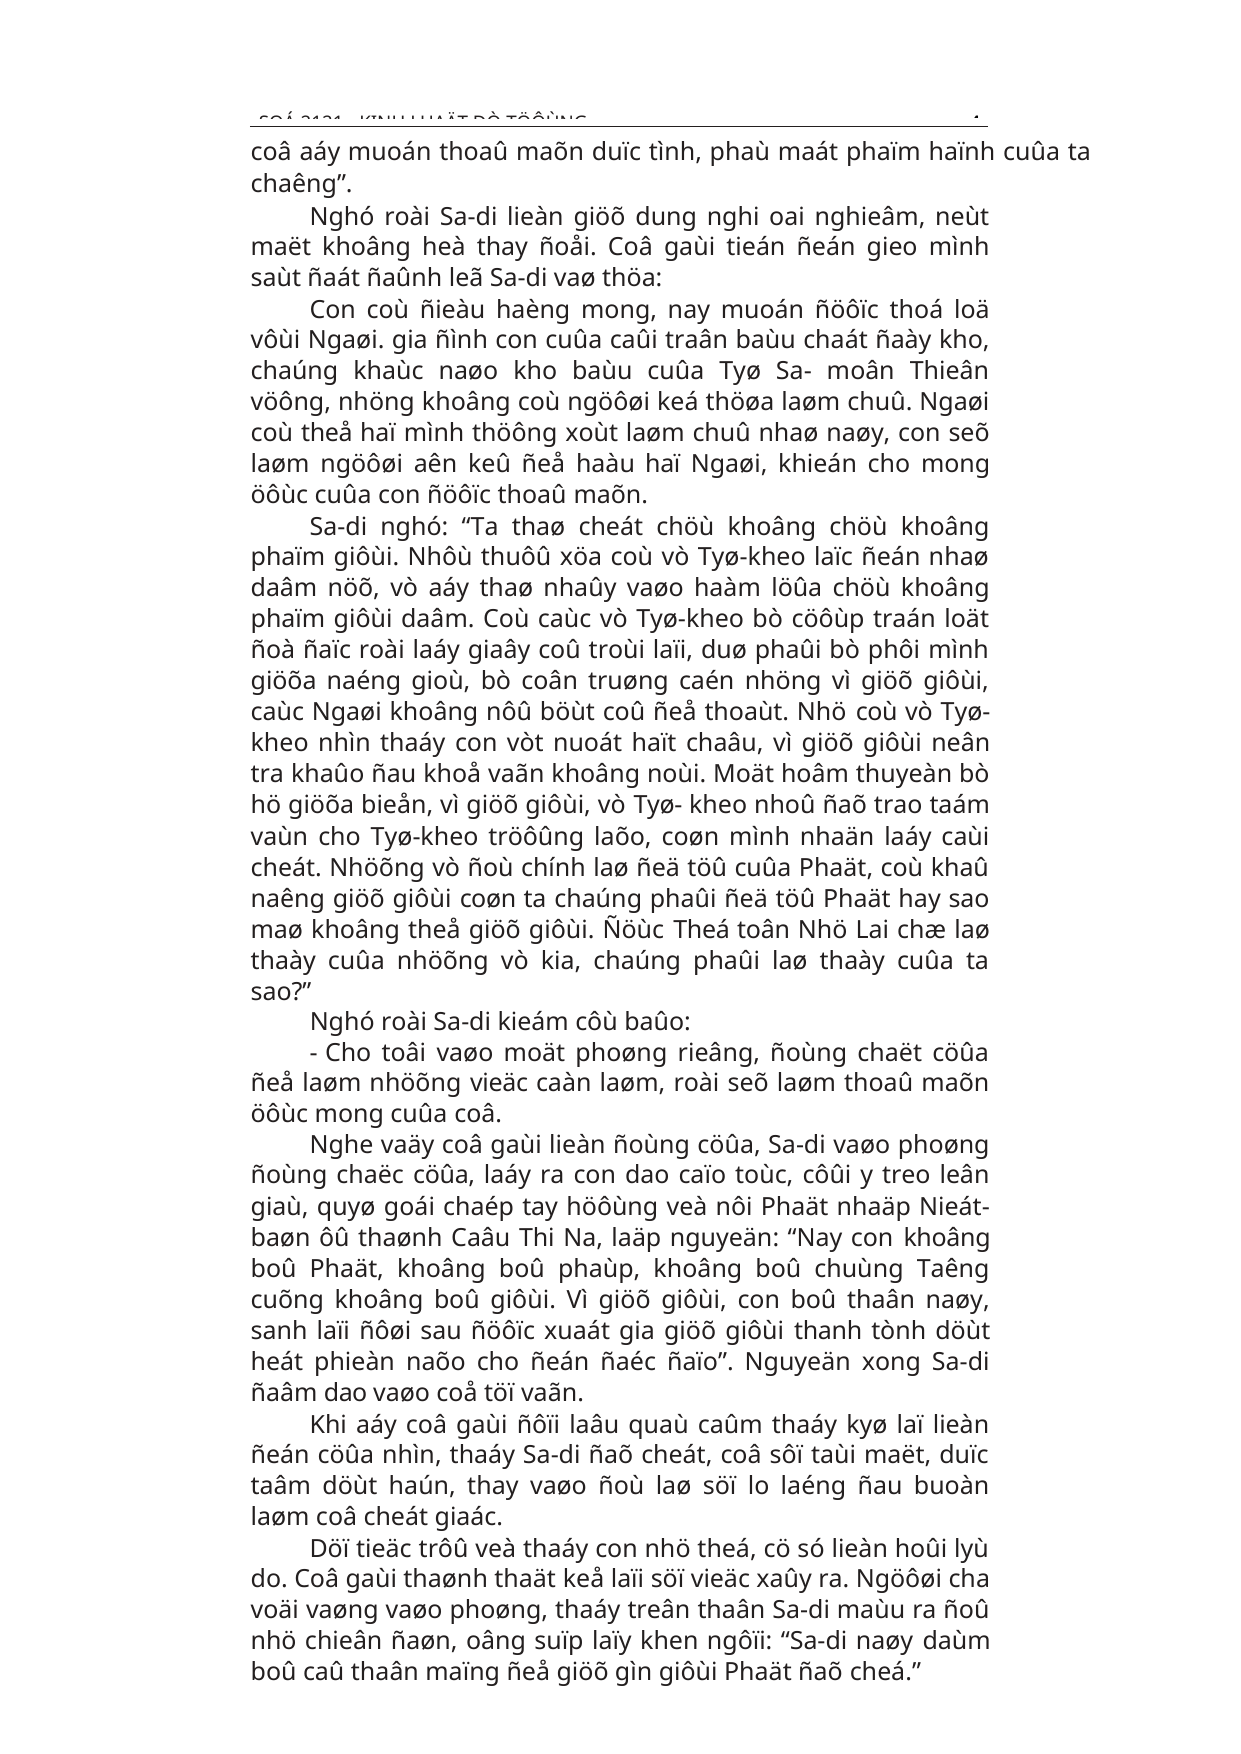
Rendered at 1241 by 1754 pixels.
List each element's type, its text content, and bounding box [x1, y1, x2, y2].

text Döï tieäc trôû veà thaáy con nhö theá, cö só lieàn hoûi lyù do. Coâ gaùi thaønh thaät keå laïi söï vieäc xaûy ra. Ngöôøi cha voäi vaøng vaøo phoøng, thaáy treân thaân Sa-di maùu ra ñoû nhö chieân ñaøn, oâng suïp laïy khen ngôïi: “Sa-di naøy daùm boû caû thaân maïng ñeå giöõ gìn giôùi Phaät ñaõ cheá.” [250, 1533, 990, 1688]
text Con coù ñieàu haèng mong, nay muoán ñöôïc thoá loä vôùi Ngaøi. gia ñình con cuûa caûi traân baùu chaát ñaày kho, chaúng khaùc naøo kho baùu cuûa Tyø Sa- moân Thieân vöông, nhöng khoâng coù ngöôøi keá thöøa laøm chuû. Ngaøi coù theå haï mình thöông xoùt laøm chuû nhaø naøy, con seõ laøm ngöôøi aên keû ñeå haàu haï Ngaøi, khieán cho mong öôùc cuûa con ñöôïc thoaû maõn. [250, 294, 990, 511]
text Nghe vaäy coâ gaùi lieàn ñoùng cöûa, Sa-di vaøo phoøng ñoùng chaëc cöûa, laáy ra con dao caïo toùc, côûi y treo leân giaù, quyø goái chaép tay höôùng veà nôi Phaät nhaäp Nieát-baøn ôû thaønh Caâu Thi Na, laäp nguyeän: “Nay con khoâng boû Phaät, khoâng boû phaùp, khoâng boû chuùng Taêng cuõng khoâng boû giôùi. Vì giöõ giôùi, con boû thaân naøy, sanh laïi ñôøi sau ñöôïc xuaát gia giöõ giôùi thanh tònh döùt heát phieàn naõo cho ñeán ñaéc ñaïo”. Nguyeän xong Sa-di ñaâm dao vaøo coå töï vaãn. [250, 1129, 990, 1408]
text coâ aáy muoán thoaû maõn duïc tình, phaù maát phaïm haïnh cuûa ta chaêng”. [250, 134, 1092, 199]
text Nghó roài Sa-di lieàn giöõ dung nghi oai nghieâm, neùt maët khoâng heà thay ñoåi. Coâ gaùi tieán ñeán gieo mình saùt ñaát ñaûnh leã Sa-di vaø thöa: [250, 201, 990, 294]
text Nghó roài Sa-di kieám côù baûo: [309, 1007, 1092, 1036]
list Cho toâi vaøo moät phoøng rieâng, ñoùng chaët cöûa ñeå laøm nhöõng vieäc caàn laøm, roài seõ laøm thoaû maõn öôùc mong cuûa coâ. [250, 1036, 990, 1129]
text Sa-di nghó: “Ta thaø cheát chöù khoâng chöù khoâng phaïm giôùi. Nhôù thuôû xöa coù vò Tyø-kheo laïc ñeán nhaø daâm nöõ, vò aáy thaø nhaûy vaøo haàm löûa chöù khoâng phaïm giôùi daâm. Coù caùc vò Tyø-kheo bò cöôùp traán loät ñoà ñaïc roài laáy giaây coû troùi laïi, duø phaûi bò phôi mình giöõa naéng gioù, bò coân truøng caén nhöng vì giöõ giôùi, caùc Ngaøi khoâng nôû böùt coû ñeå thoaùt. Nhö coù vò Tyø-kheo nhìn thaáy con vòt nuoát haït chaâu, vì giöõ giôùi neân tra khaûo ñau khoå vaãn khoâng noùi. Moät hoâm thuyeàn bò hö giöõa bieån, vì giöõ giôùi, vò Tyø- kheo nhoû ñaõ trao taám vaùn cho Tyø-kheo tröôûng laõo, coøn mình nhaän laáy caùi cheát. Nhöõng vò ñoù chính laø ñeä töû cuûa Phaät, coù khaû naêng giöõ giôùi coøn ta chaúng phaûi ñeä töû Phaät hay sao maø khoâng theå giöõ giôùi. Ñöùc Theá toân Nhö Lai chæ laø thaày cuûa nhöõng vò kia, chaúng phaûi laø thaày cuûa ta sao?” [250, 511, 990, 1007]
text Khi aáy coâ gaùi ñôïi laâu quaù caûm thaáy kyø laï lieàn ñeán cöûa nhìn, thaáy Sa-di ñaõ cheát, coâ sôï taùi maët, duïc taâm döùt haún, thay vaøo ñoù laø söï lo laéng ñau buoàn laøm coâ cheát giaác. [250, 1408, 990, 1533]
